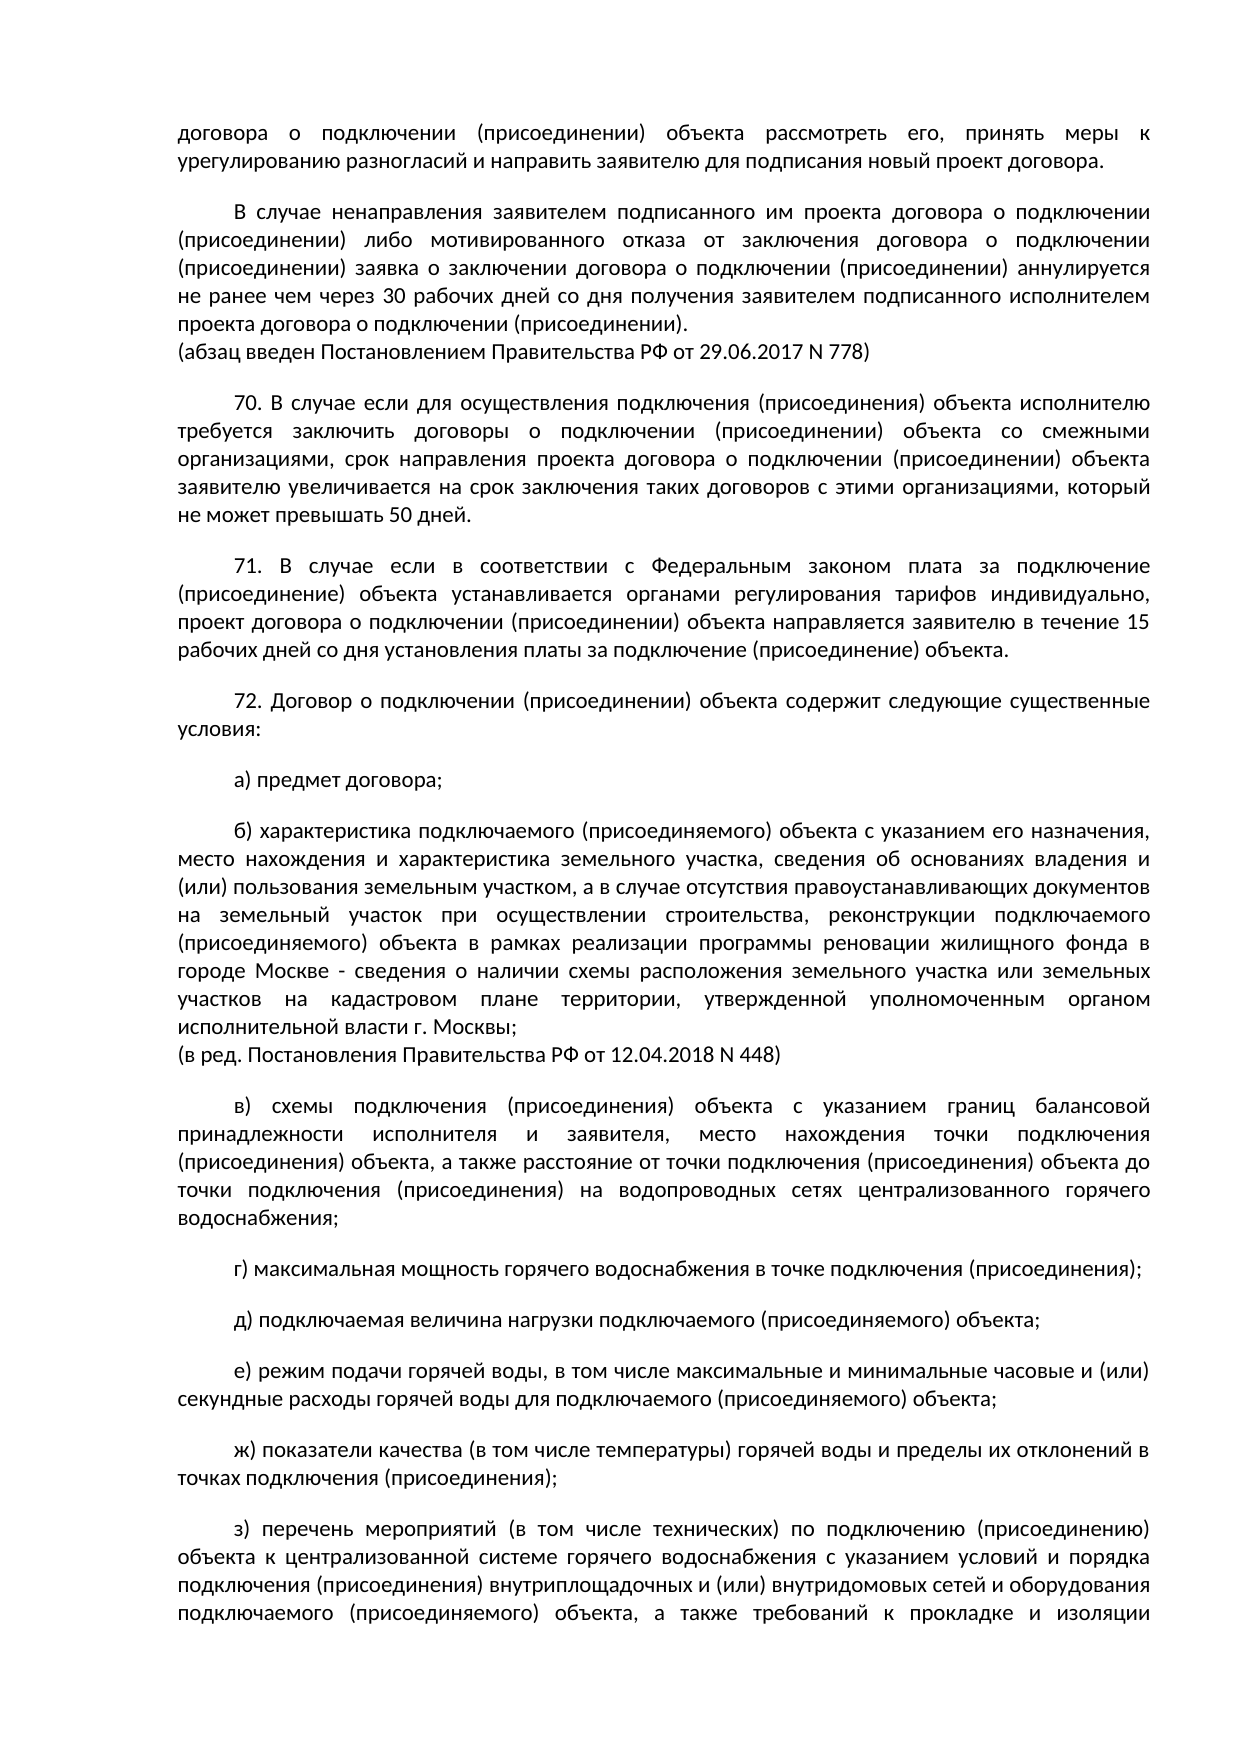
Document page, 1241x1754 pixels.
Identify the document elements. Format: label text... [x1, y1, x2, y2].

text а) предмет договора; [177, 765, 1152, 793]
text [177, 1514, 1152, 1626]
text в) схемы подключения (присоединения) объекта с указанием границ балансовой принадлежности исполнителя и заявителя, место нахождения точки подключения (присоединения) объекта, а также расстояние от точки подключения (присоединения) объекта до точки подключения (присоединения) на водопроводных сетях централизованного горячего водоснабжения; [177, 1091, 1152, 1231]
text 72. Договор о подключении (присоединении) объекта содержит следующие существенные условия: [177, 686, 1152, 742]
text д) подключаемая величина нагрузки подключаемого (присоединяемого) объекта; [177, 1305, 1152, 1333]
text 70. В случае если для осуществления подключения (присоединения) объекта исполнителю требуется заключить договоры о подключении (присоединении) объекта со смежными организациями, срок направления проекта договора о подключении (присоединении) объекта заявителю увеличивается на срок заключения таких договоров с этими организациями, который не может превышать 50 дней. [177, 388, 1152, 528]
text В случае ненаправления заявителем подписанного им проекта договора о подключении (присоединении) либо мотивированного отказа от заключения договора о подключении (присоединении) заявка о заключении договора о подключении (присоединении) аннулируется не ранее чем через 30 рабочих дней со дня получения заявителем подписанного исполнителем проекта договора о подключении (присоединении). [177, 197, 1152, 337]
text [177, 118, 1152, 174]
text (абзац введен Постановлением Правительства РФ от 29.06.2017 N 778) [177, 337, 1152, 365]
text е) режим подачи горячей воды, в том числе максимальные и минимальные часовые и (или) секундные расходы горячей воды для подключаемого (присоединяемого) объекта; [177, 1356, 1152, 1412]
text б) характеристика подключаемого (присоединяемого) объекта с указанием его назначения, место нахождения и характеристика земельного участка, сведения об основаниях владения и (или) пользования земельным участком, а в случае отсутствия правоустанавливающих документов на земельный участок при осуществлении строительства, реконструкции подключаемого (присоединяемого) объекта в рамках реализации программы реновации жилищного фонда в городе Москве - сведения о наличии схемы расположения земельного участка или земельных участков на кадастровом плане территории, утвержденной уполномоченным органом исполнительной власти г. Москвы; [177, 816, 1152, 1040]
text ж) показатели качества (в том числе температуры) горячей воды и пределы их отклонений в точках подключения (присоединения); [177, 1435, 1152, 1491]
text (в ред. Постановления Правительства РФ от 12.04.2018 N 448) [177, 1040, 1152, 1068]
text г) максимальная мощность горячего водоснабжения в точке подключения (присоединения); [177, 1254, 1152, 1282]
text 71. В случае если в соответствии с Федеральным законом плата за подключение (присоединение) объекта устанавливается органами регулирования тарифов индивидуально, проект договора о подключении (присоединении) объекта направляется заявителю в течение 15 рабочих дней со дня установления платы за подключение (присоединение) объекта. [177, 551, 1152, 663]
